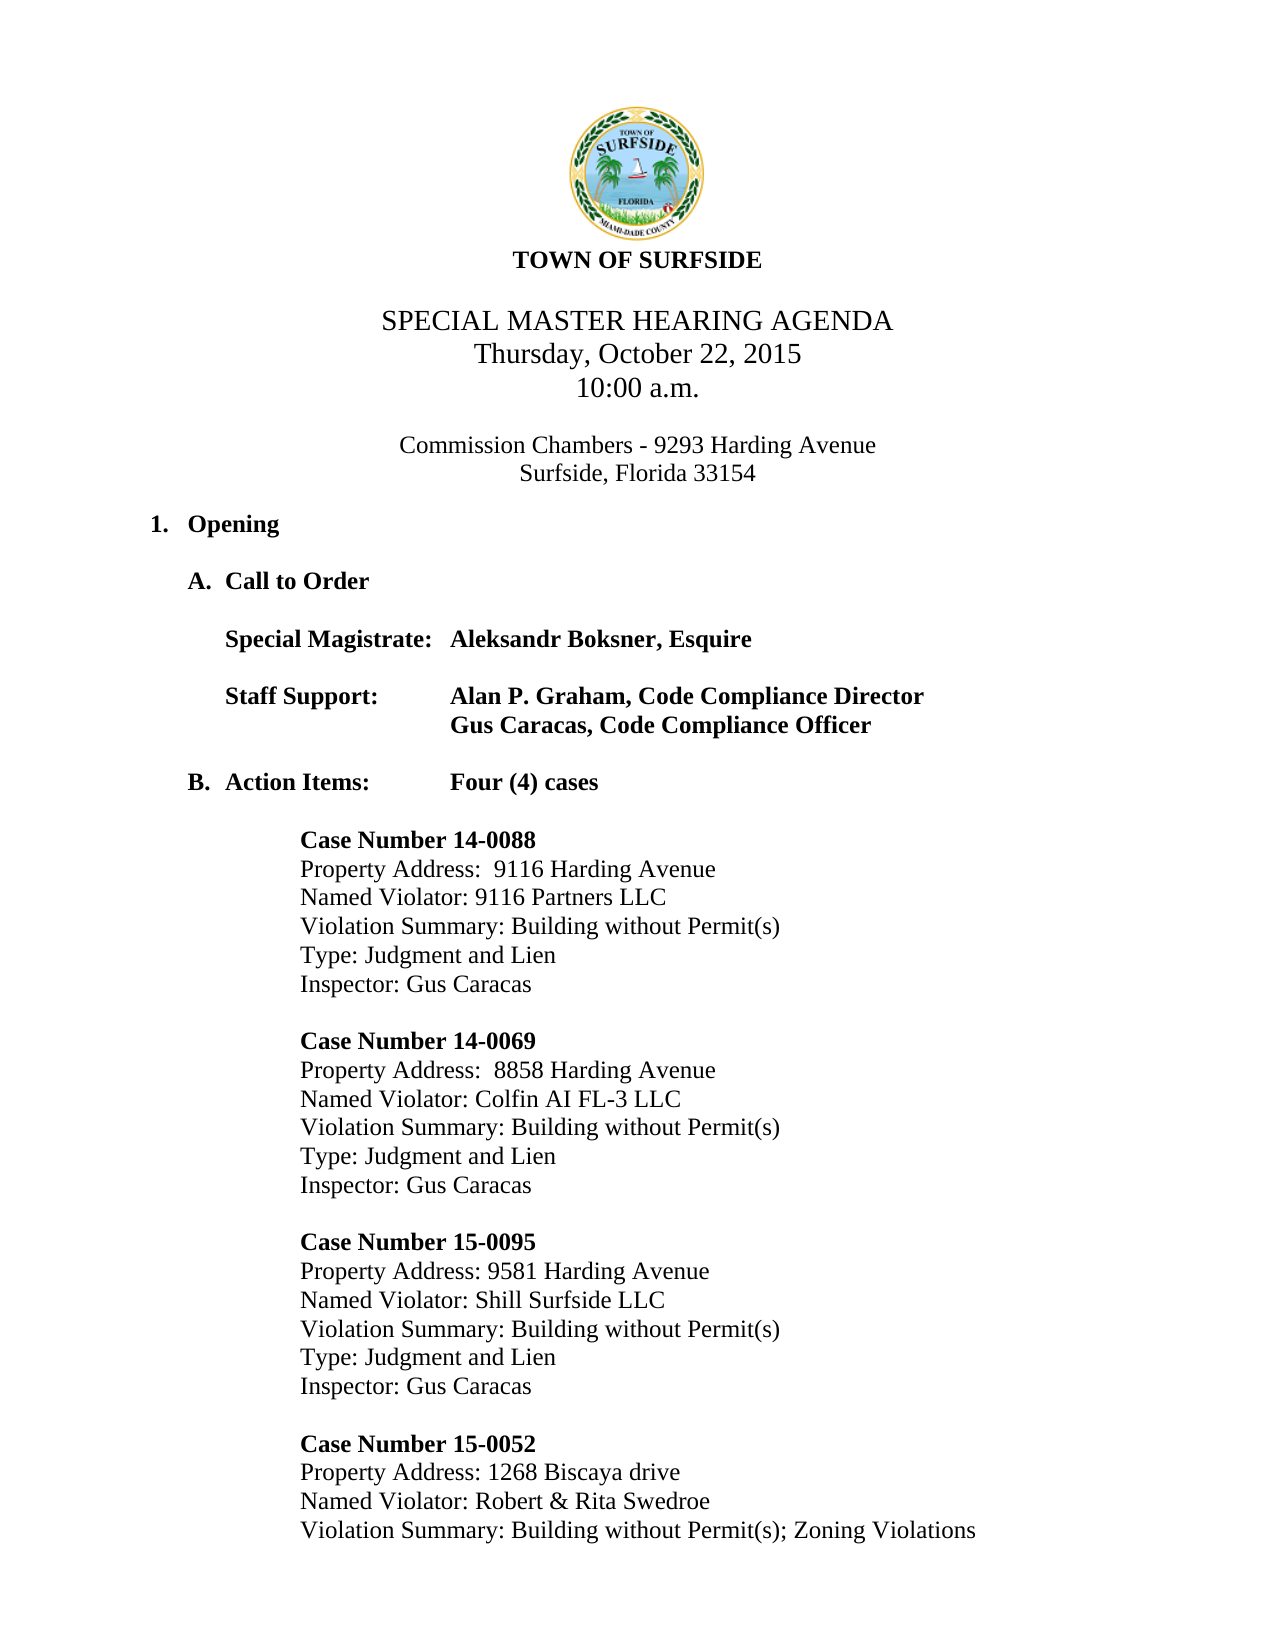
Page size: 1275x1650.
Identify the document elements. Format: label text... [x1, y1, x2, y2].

list Case Number 14-0088 [225, 825, 1125, 854]
list Case Number 14-0069 [225, 1026, 1125, 1055]
text Property Address: 9581 Harding Avenue [225, 1256, 1125, 1285]
text Named Violator: Shill Surfside LLC [225, 1285, 1125, 1314]
text Case Number 15-0095 [225, 1227, 1125, 1256]
text Special Magistrate: Aleksandr Boksner, Esquire [150, 624, 1125, 652]
list Call to Order [187, 566, 1125, 595]
text Case Number 15-0052 [225, 1429, 1125, 1457]
list Opening [150, 509, 1125, 537]
text Named Violator: 9116 Partners LLC [225, 882, 1125, 911]
text Violation Summary: Building without Permit(s) [225, 1112, 1125, 1141]
text Inspector: Gus Caracas [225, 1170, 1125, 1199]
text Surfside, Florida 33154 [150, 458, 1125, 487]
text Property Address: 1268 Biscaya drive [225, 1457, 1125, 1486]
text Inspector: Gus Caracas [225, 969, 1125, 997]
text Violation Summary: Building without Permit(s); Zoning Violations [225, 1515, 1125, 1544]
text Commission Chambers - 9293 Harding Avenue [150, 430, 1125, 458]
text Violation Summary: Building without Permit(s) [225, 911, 1125, 940]
text SPECIAL MASTER HEARING AGENDA [150, 303, 1125, 336]
text Named Violator: Robert & Rita Swedroe [225, 1486, 1125, 1515]
text TOWN OF SURFSIDE [150, 245, 1125, 274]
text Property Address: 8858 Harding Avenue [225, 1055, 1125, 1084]
text Named Violator: Colfin AI FL-3 LLC [225, 1084, 1125, 1112]
picture [566, 103, 709, 246]
text Gus Caracas, Code Compliance Officer [150, 710, 1125, 739]
text Staff Support: Alan P. Graham, Code Compliance Director [150, 681, 1125, 710]
text Type: Judgment and Lien [225, 1342, 1125, 1371]
text Property Address: 9116 Harding Avenue [225, 854, 1125, 882]
text Violation Summary: Building without Permit(s) [225, 1314, 1125, 1342]
list Action Items: Four (4) cases [187, 767, 1125, 796]
text Type: Judgment and Lien [225, 940, 1125, 969]
text Thursday, October 22, 2015 [150, 336, 1125, 370]
text Inspector: Gus Caracas [225, 1371, 1125, 1400]
text Type: Judgment and Lien [225, 1141, 1125, 1170]
text 10:00 a.m. [150, 370, 1125, 403]
